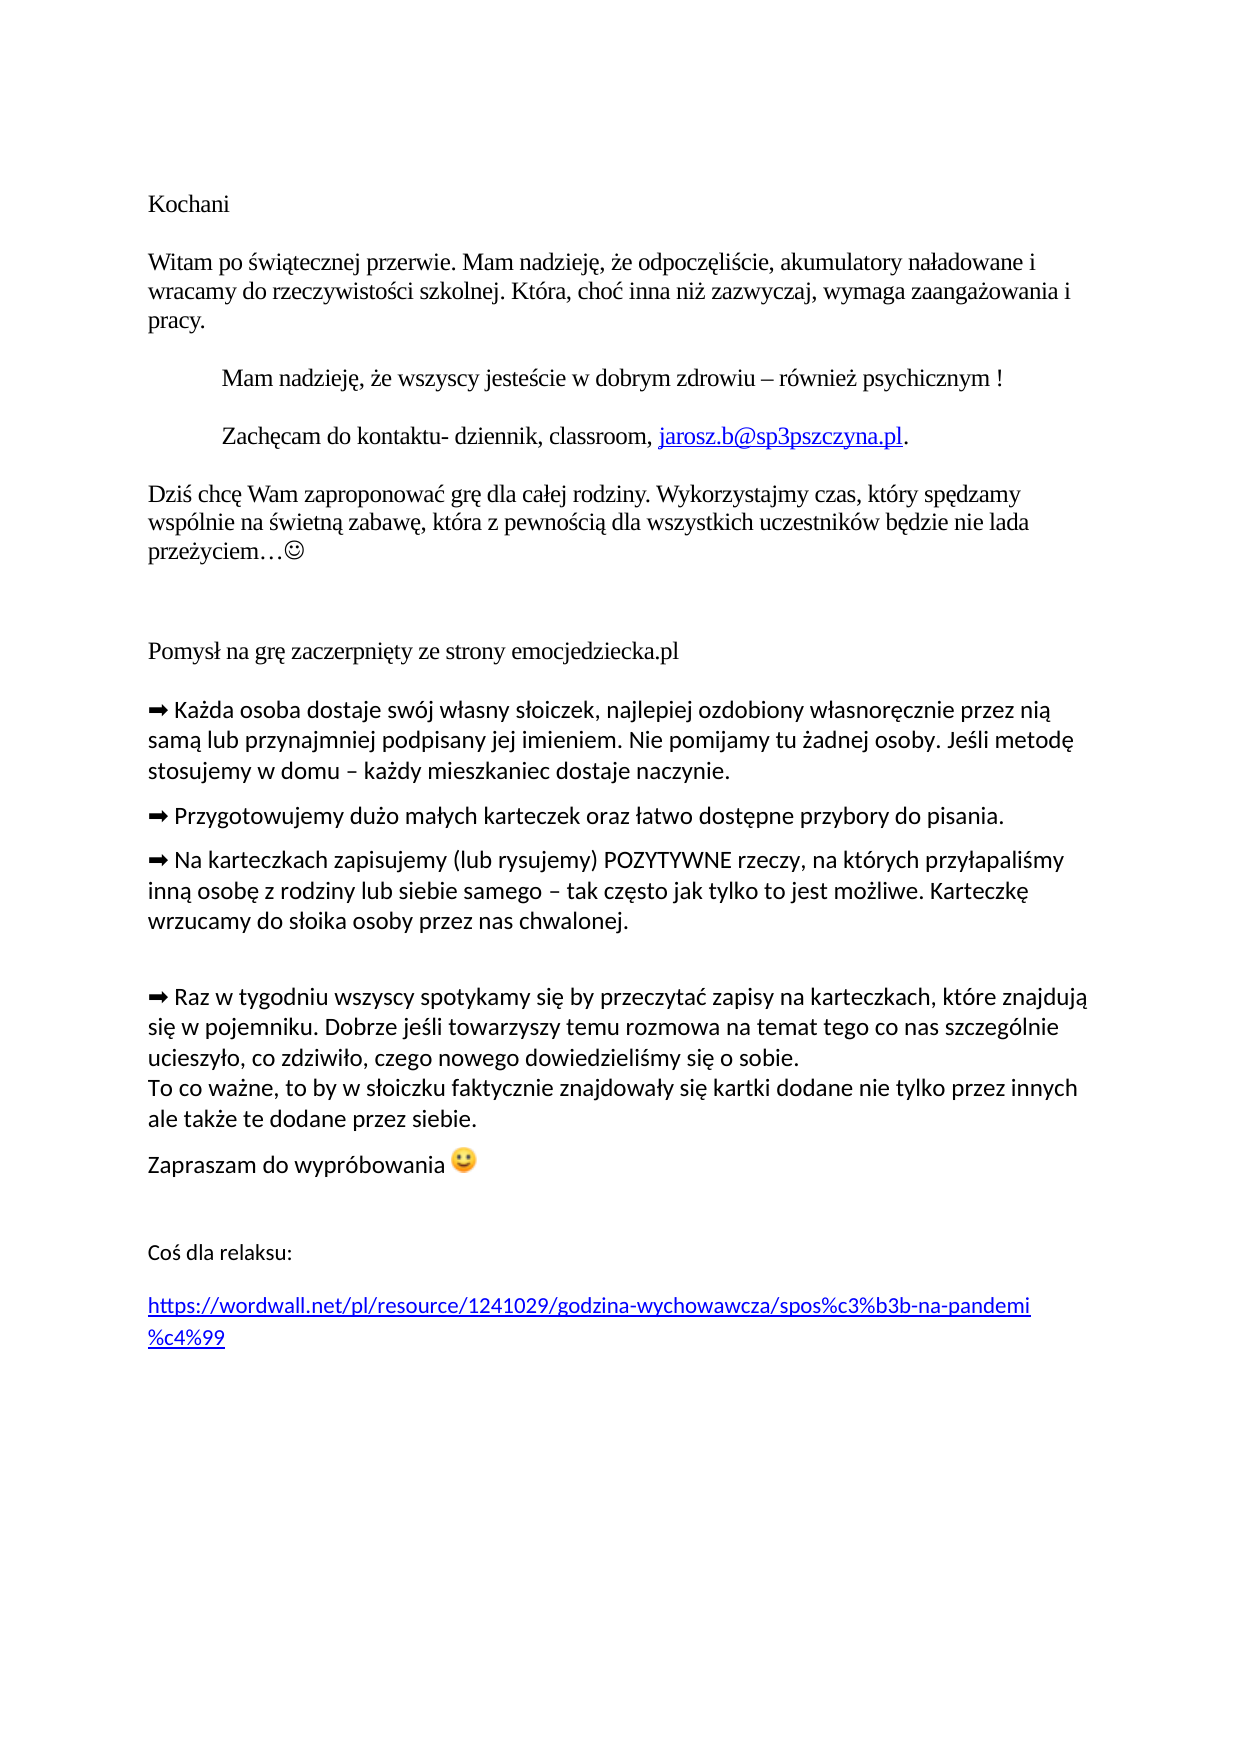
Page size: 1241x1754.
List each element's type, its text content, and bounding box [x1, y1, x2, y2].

text ➡ Na karteczkach zapisujemy (lub rysujemy) POZYTYWNE rzeczy, na których przyłapaliśmy inną osobę z rodziny lub siebie samego – tak często jak tylko to jest możliwe. Karteczkę wrzucamy do słoika osoby przez nas chwalonej. [148, 844, 1093, 936]
text ➡ Każda osoba dostaje swój własny słoiczek, najlepiej ozdobiony własnoręcznie przez nią samą lub przynajmniej podpisany jej imieniem. Nie pomijamy tu żadnej osoby. Jeśli metodę stosujemy w domu – każdy mieszkaniec dostaje naczynie. [148, 694, 1093, 786]
text Coś dla relaksu: [148, 1238, 1093, 1266]
text Zapraszam do wypróbowania [148, 1147, 1093, 1179]
text https://wordwall.net/pl/resource/1241029/godzina-wychowawcza/spos%c3%b3b-na-pandemi%c4%99 [148, 1291, 1093, 1351]
picture [451, 1147, 477, 1173]
text ➡ Przygotowujemy dużo małych karteczek oraz łatwo dostępne przybory do pisania. [148, 800, 1093, 830]
text Mam nadzieję, że wszyscy jesteście w dobrym zdrowiu – również psychicznym ! [148, 363, 1093, 392]
text Zachęcam do kontaktu- dziennik, classroom, jarosz.b@sp3pszczyna.pl. [148, 421, 1093, 449]
text Kochani [148, 148, 1093, 218]
text Dziś chcę Wam zaproponować grę dla całej rodziny. Wykorzystajmy czas, który spędzamy wspólnie na świetną zabawę, która z pewnością dla wszystkich uczestników będzie nie lada przeżyciem… [148, 479, 1093, 565]
text Witam po świątecznej przerwie. Mam nadzieję, że odpoczęliście, akumulatory naładowane i wracamy do rzeczywistości szkolnej. Która, choć inna niż zazwyczaj, wymaga zaangażowania i pracy. [148, 247, 1093, 334]
text Pomysł na grę zaczerpnięty ze strony emocjedziecka.pl [148, 594, 1093, 665]
text ➡ Raz w tygodniu wszyscy spotykamy się by przeczytać zapisy na karteczkach, które znajdują się w pojemniku. Dobrze jeśli towarzyszy temu rozmowa na temat tego co nas szczególnie ucieszyło, co zdziwiło, czego nowego dowiedzieliśmy się o sobie. To co ważne, to by w słoiczku faktycznie znajdowały się kartki dodane nie tylko przez innych ale także te dodane przez siebie. [148, 950, 1093, 1133]
